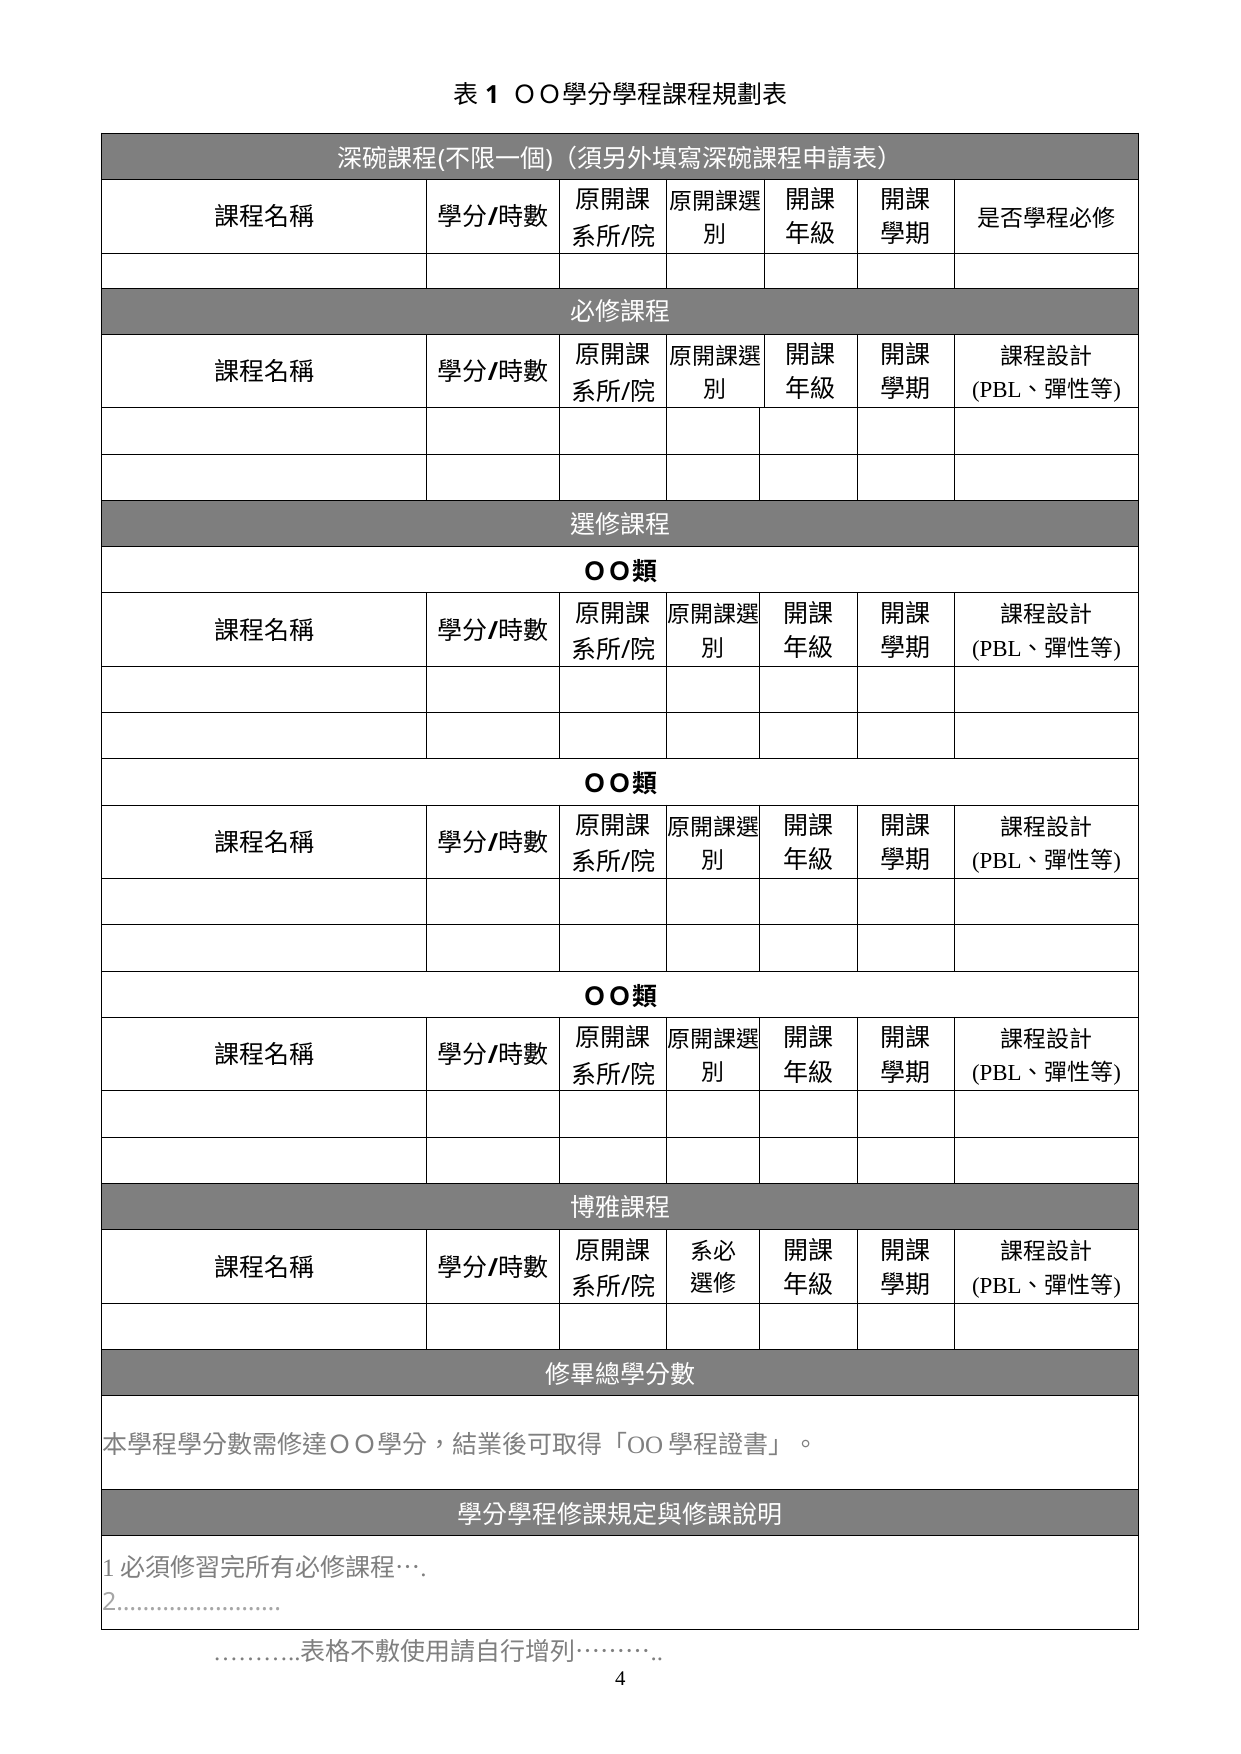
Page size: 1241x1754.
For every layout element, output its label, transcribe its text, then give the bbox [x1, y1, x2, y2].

table_cell [102, 1091, 426, 1137]
table_cell [102, 1138, 426, 1183]
table_cell ＯＯ類 [102, 972, 1138, 1017]
table_cell [955, 408, 1138, 453]
table_cell [427, 1304, 559, 1349]
table_cell [955, 1304, 1138, 1349]
table_cell [560, 408, 666, 453]
table_cell 學分學程修課規定與修課說明 [102, 1490, 1138, 1535]
table_cell 選修課程 [102, 501, 1138, 546]
table_cell [858, 1091, 954, 1137]
table_cell 開課 學期 [858, 593, 954, 666]
table_header 深碗課程(不限一個)（須另外填寫深碗課程申請表） [102, 134, 1138, 179]
table_cell [955, 1138, 1138, 1183]
table_cell 學分/時數 [427, 180, 559, 252]
table_cell 原開課選別 [667, 806, 759, 878]
table_cell [667, 713, 759, 758]
text ………..表格不敷使用請自行增列……….. [159, 1631, 1110, 1668]
table_cell 開課 年級 [760, 1018, 857, 1090]
table_cell [955, 713, 1138, 758]
table_cell [858, 879, 954, 924]
table_cell 是否學程必修 [955, 180, 1138, 252]
table_cell [760, 879, 857, 924]
table_cell 學分/時數 [427, 806, 559, 878]
table_cell [955, 925, 1138, 971]
table_cell 課程名稱 [102, 806, 426, 878]
table_cell [560, 254, 666, 287]
table_cell 原開課 系所/院 [560, 1230, 666, 1303]
table_cell [955, 667, 1138, 712]
table_cell 開課 年級 [760, 806, 857, 878]
table_cell [858, 408, 954, 453]
table_cell [667, 1091, 759, 1137]
table_cell [760, 925, 857, 971]
table_cell 原開課選別 [667, 335, 764, 407]
table_cell 學分/時數 [427, 593, 559, 666]
table_cell 課程名稱 [102, 335, 426, 407]
table_cell 課程設計 (PBL、彈性等) [955, 593, 1138, 666]
table_cell [427, 254, 559, 287]
table_cell [858, 254, 954, 287]
table_cell [102, 408, 426, 453]
table_cell ＯＯ類 [102, 759, 1138, 804]
table_cell 課程設計 (PBL、彈性等) [955, 1018, 1138, 1090]
table_cell 原開課選別 [667, 593, 759, 666]
table_cell [560, 1304, 666, 1349]
table_cell [427, 1138, 559, 1183]
table_cell 原開課 系所/院 [560, 180, 666, 252]
table_cell [955, 254, 1138, 287]
table_cell [765, 254, 857, 287]
table_cell 原開課 系所/院 [560, 335, 666, 407]
table_cell 系必 選修 [667, 1230, 759, 1303]
table_cell [427, 1091, 559, 1137]
table_cell [427, 408, 559, 453]
table_cell [667, 254, 764, 287]
table_cell 原開課 系所/院 [560, 806, 666, 878]
table_cell [760, 1138, 857, 1183]
table_cell [760, 713, 857, 758]
table_cell [427, 925, 559, 971]
table_cell [858, 1138, 954, 1183]
table_cell [560, 1138, 666, 1183]
table_cell 課程名稱 [102, 1230, 426, 1303]
table_cell [667, 455, 759, 500]
table_cell 修畢總學分數 [102, 1350, 1138, 1395]
table_cell [667, 925, 759, 971]
table_cell 原開課選別 [667, 180, 764, 252]
table_cell 課程設計 (PBL、彈性等) [955, 1230, 1138, 1303]
text 表 1 ＯＯ學分學程課程規劃表 [75, 75, 1165, 111]
table_cell ＯＯ類 [102, 547, 1138, 592]
table_cell [560, 713, 666, 758]
table_cell [760, 1091, 857, 1137]
table_cell 課程設計 (PBL、彈性等) [955, 335, 1138, 407]
table_cell [858, 455, 954, 500]
table_cell [667, 1138, 759, 1183]
table_cell [560, 667, 666, 712]
table_cell [560, 879, 666, 924]
table_cell [667, 1304, 759, 1349]
table_cell 開課 學期 [858, 1230, 954, 1303]
table_cell 學分/時數 [427, 335, 559, 407]
table_cell 學分/時數 [427, 1230, 559, 1303]
table_cell [858, 925, 954, 971]
table_cell [427, 879, 559, 924]
table_cell [667, 667, 759, 712]
table_cell [760, 667, 857, 712]
table_cell [560, 1091, 666, 1137]
table_cell [955, 879, 1138, 924]
table_cell [760, 455, 857, 500]
table_cell [427, 713, 559, 758]
table_cell [858, 713, 954, 758]
table_cell 開課 學期 [858, 335, 954, 407]
table_cell 課程設計 (PBL、彈性等) [955, 806, 1138, 878]
table_cell [102, 1304, 426, 1349]
table_cell [955, 1091, 1138, 1137]
table_cell 原開課 系所/院 [560, 1018, 666, 1090]
table_cell 1必須修習完所有必修課程…. 2……………………. [102, 1536, 1138, 1629]
table_cell 原開課 系所/院 [560, 593, 666, 666]
table_cell 必修課程 [102, 289, 1138, 334]
table_cell [858, 1304, 954, 1349]
table_cell 開課 學期 [858, 1018, 954, 1090]
table_cell [102, 925, 426, 971]
table_cell 課程名稱 [102, 1018, 426, 1090]
table_cell 開課 學期 [858, 180, 954, 252]
table_cell 博雅課程 [102, 1184, 1138, 1229]
table_cell [560, 455, 666, 500]
table_cell [102, 667, 426, 712]
table_cell 開課 年級 [760, 593, 857, 666]
table_cell 本學程學分數需修達ＯＯ學分，結業後可取得「OO學程證書」。 [102, 1396, 1138, 1489]
table_cell [667, 408, 759, 453]
table_cell [102, 879, 426, 924]
table_cell [667, 879, 759, 924]
table_cell [102, 455, 426, 500]
table_cell [760, 408, 857, 453]
table_cell 開課 年級 [760, 1230, 857, 1303]
table_cell 課程名稱 [102, 593, 426, 666]
table_cell 開課 年級 [765, 335, 857, 407]
table_cell [427, 667, 559, 712]
table_cell 開課 學期 [858, 806, 954, 878]
table_cell [102, 254, 426, 287]
table_cell [858, 667, 954, 712]
table_cell 原開課選別 [667, 1018, 759, 1090]
table_cell 學分/時數 [427, 1018, 559, 1090]
table_cell 開課 年級 [765, 180, 857, 252]
table_cell [955, 455, 1138, 500]
table_cell 課程名稱 [102, 180, 426, 252]
table_cell [760, 1304, 857, 1349]
table_cell [560, 925, 666, 971]
table_cell [427, 455, 559, 500]
table_cell [102, 713, 426, 758]
